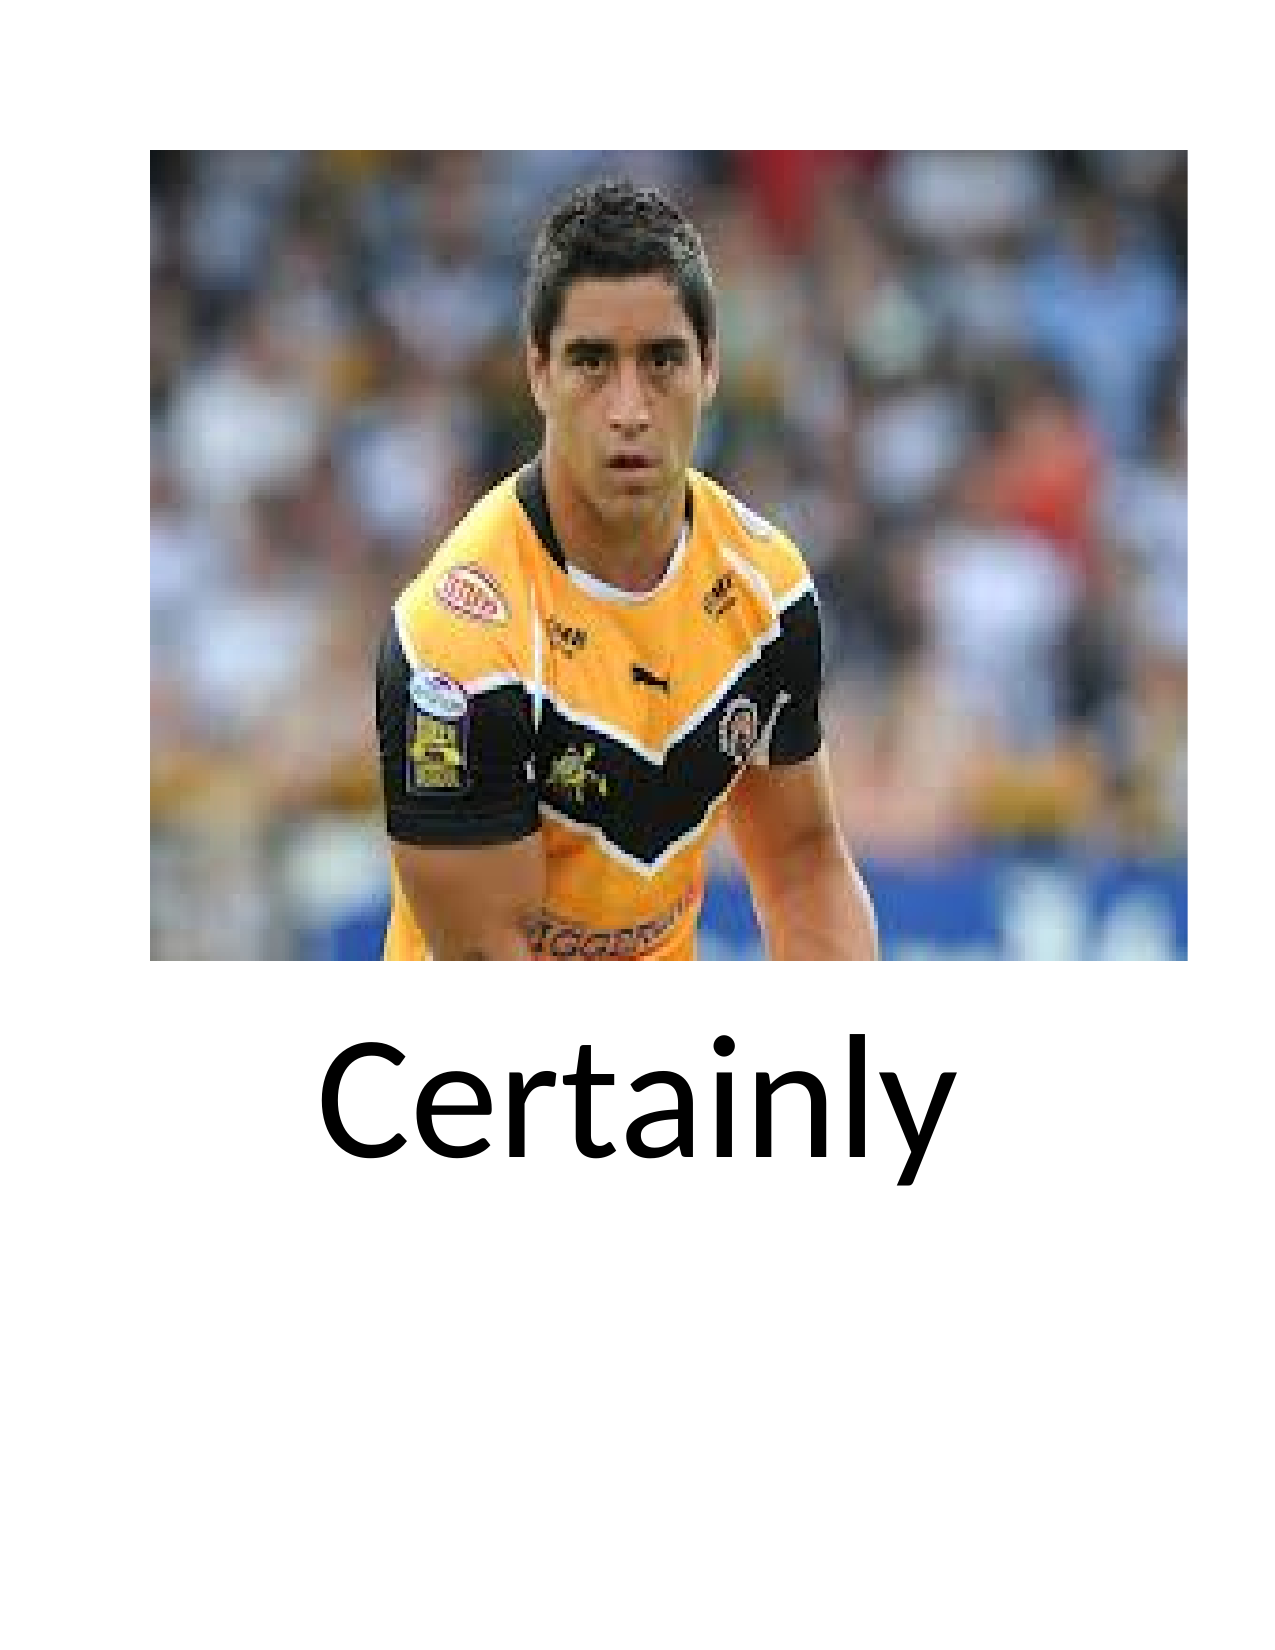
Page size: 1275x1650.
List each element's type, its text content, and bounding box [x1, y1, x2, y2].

picture [150, 150, 1188, 961]
text Certainly [150, 986, 1125, 1202]
